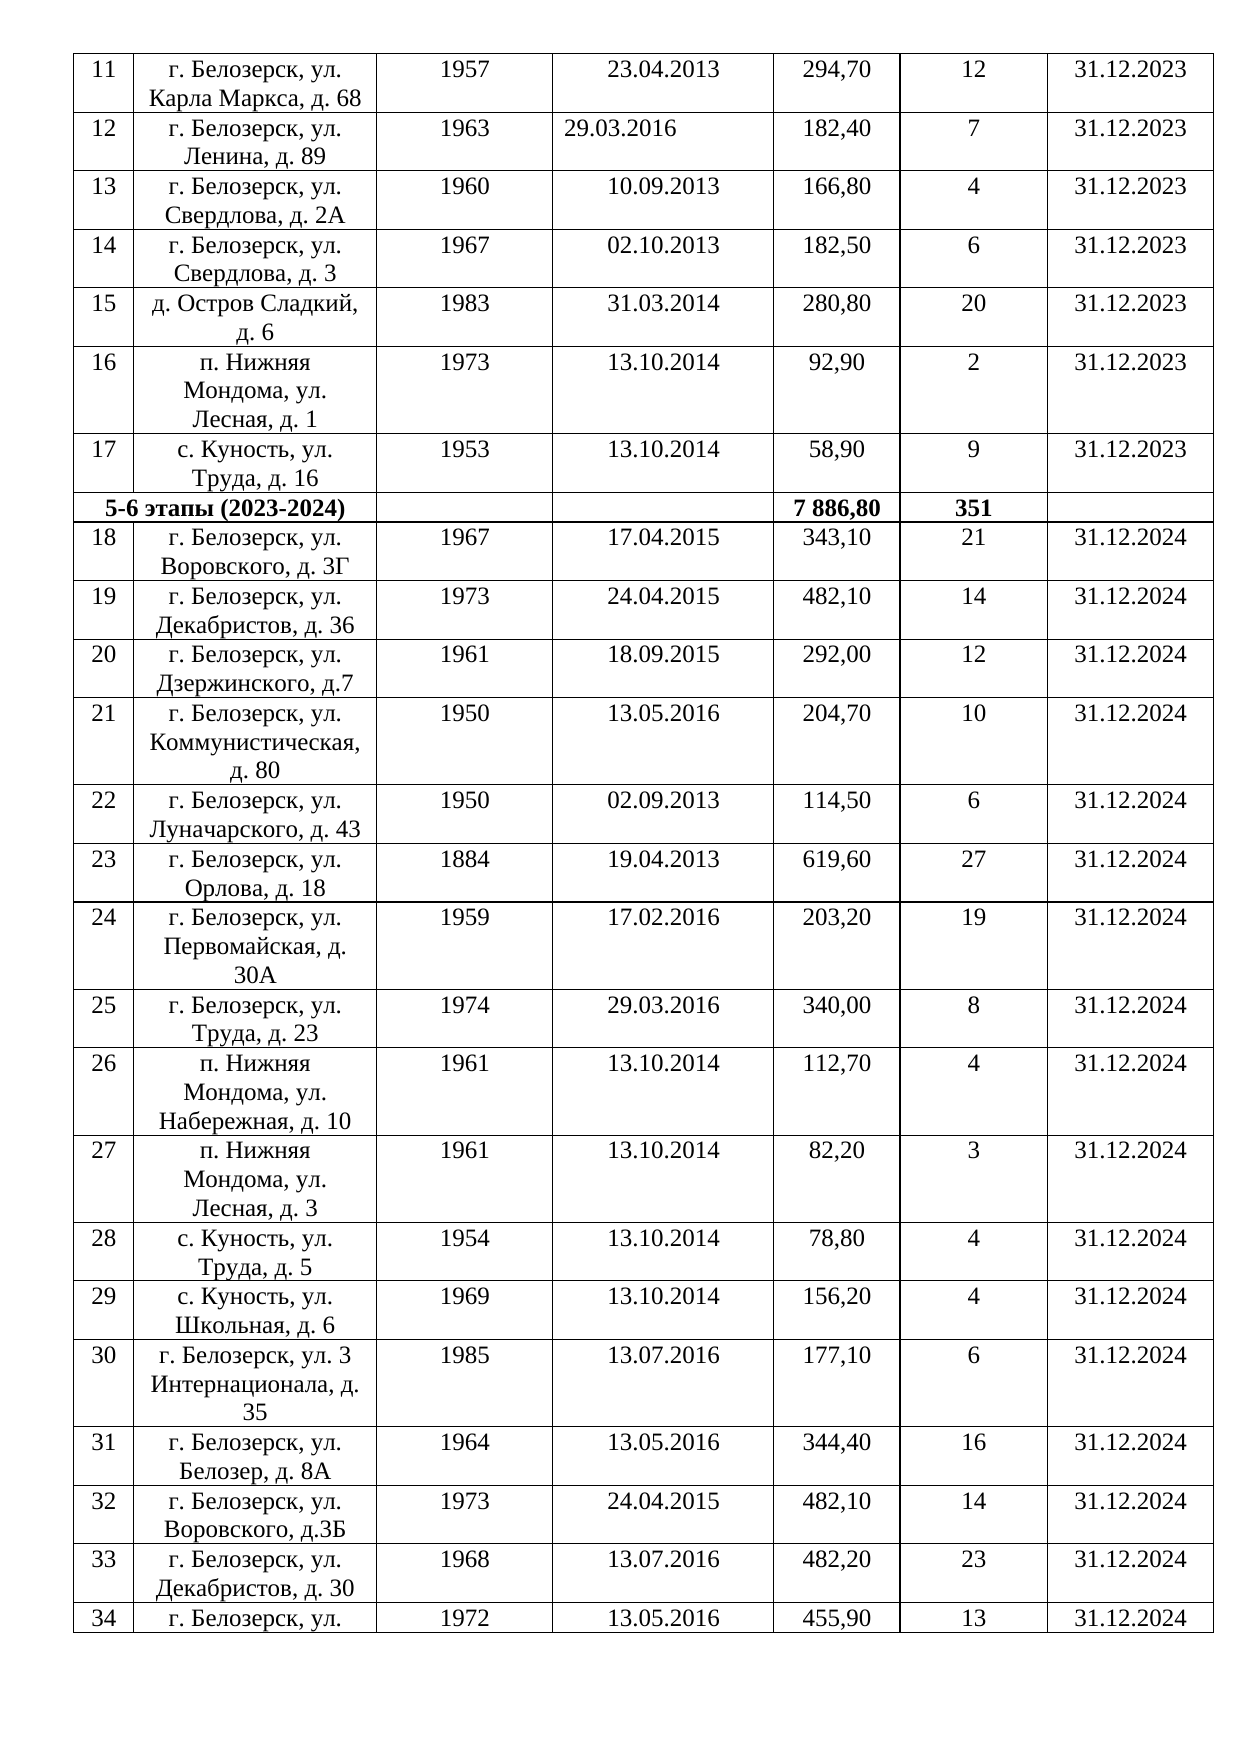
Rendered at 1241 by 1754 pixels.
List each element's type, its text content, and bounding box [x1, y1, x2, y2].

table_cell 23 [901, 1544, 1047, 1602]
table_cell 13.05.2016 [553, 698, 773, 784]
table_cell 31.12.2024 [1048, 523, 1213, 580]
table_cell г. Белозерск, ул. Ленина, д. 89 [134, 113, 376, 170]
table_cell 33 [74, 1544, 133, 1602]
table_cell г. Белозерск, ул. Коммунистическая, д. 80 [134, 698, 376, 784]
table_cell 23.04.2013 [553, 54, 773, 112]
table_cell 3 [901, 1136, 1047, 1222]
table_cell 17.02.2016 [553, 903, 773, 989]
table_cell г. Белозерск, ул. Дзержинского, д.7 [134, 640, 376, 697]
table_cell 31.12.2023 [1048, 434, 1213, 492]
table_cell с. Куность, ул. Труда, д. 16 [134, 434, 376, 492]
table_cell 166,80 [774, 171, 899, 229]
table_cell 13.07.2016 [553, 1340, 773, 1426]
table_cell 13.10.2014 [553, 434, 773, 492]
table_cell 31.12.2023 [1048, 347, 1213, 433]
table_cell 27 [74, 1136, 133, 1222]
table_cell 156,20 [774, 1281, 899, 1339]
table_cell 13.05.2016 [553, 1603, 773, 1632]
table_cell 351 [901, 493, 1047, 521]
table_cell 2 [901, 347, 1047, 433]
table_cell 29 [74, 1281, 133, 1339]
table_cell 280,80 [774, 288, 899, 346]
table_cell 13.05.2016 [553, 1427, 773, 1485]
table_cell 7 [901, 113, 1047, 170]
table_cell 1973 [377, 1486, 552, 1543]
table_cell п. Нижняя Мондома, ул. Набережная, д. 10 [134, 1048, 376, 1134]
table_cell 4 [901, 1048, 1047, 1134]
table_cell п. Нижняя Мондома, ул. Лесная, д. 1 [134, 347, 376, 433]
table_cell 4 [901, 171, 1047, 229]
table_cell 31.12.2024 [1048, 1544, 1213, 1602]
table_cell 6 [901, 230, 1047, 287]
table_cell [1048, 493, 1213, 521]
table_cell 6 [901, 785, 1047, 843]
table_cell 19 [901, 903, 1047, 989]
table_cell 1954 [377, 1223, 552, 1280]
table_cell с. Куность, ул. Школьная, д. 6 [134, 1281, 376, 1339]
table_cell 343,10 [774, 523, 899, 580]
table_cell 1973 [377, 581, 552, 638]
table_cell г. Белозерск, ул. Орлова, д. 18 [134, 844, 376, 901]
table_cell г. Белозерск, ул. Первомайская, д. 30А [134, 903, 376, 989]
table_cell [134, 1603, 376, 1632]
table_cell 294,70 [774, 54, 899, 112]
table_cell 13.10.2014 [553, 1223, 773, 1280]
table_cell 1957 [377, 54, 552, 112]
table_cell 20 [901, 288, 1047, 346]
table_cell г. Белозерск, ул. Воровского, д.3Б [134, 1486, 376, 1543]
table_cell 1967 [377, 523, 552, 580]
table_cell 1961 [377, 640, 552, 697]
table_cell 182,50 [774, 230, 899, 287]
table_cell 23 [74, 844, 133, 901]
table_cell г. Белозерск, ул. Свердлова, д. 2А [134, 171, 376, 229]
table_cell 27 [901, 844, 1047, 901]
table_cell 21 [74, 698, 133, 784]
table_cell 31.12.2024 [1048, 640, 1213, 697]
table_cell 31.12.2023 [1048, 113, 1213, 170]
table_cell п. Нижняя Мондома, ул. Лесная, д. 3 [134, 1136, 376, 1222]
table_cell 25 [74, 990, 133, 1047]
table_cell 8 [901, 990, 1047, 1047]
table_cell г. Белозерск, ул. Белозер, д. 8А [134, 1427, 376, 1485]
table_cell 482,10 [774, 1486, 899, 1543]
table_cell 340,00 [774, 990, 899, 1047]
table_cell 19 [74, 581, 133, 638]
table_cell 31.12.2024 [1048, 844, 1213, 901]
table_cell 31.12.2024 [1048, 1281, 1213, 1339]
table_cell 19.04.2013 [553, 844, 773, 901]
table_cell 31.12.2024 [1048, 698, 1213, 784]
table_cell 9 [901, 434, 1047, 492]
table_cell 32 [74, 1486, 133, 1543]
table_cell 14 [901, 581, 1047, 638]
table_cell 31.12.2024 [1048, 990, 1213, 1047]
table_cell 1969 [377, 1281, 552, 1339]
table_cell 1884 [377, 844, 552, 901]
table_cell 10.09.2013 [553, 171, 773, 229]
table_cell 11 [74, 54, 133, 112]
table_cell г. Белозерск, ул. Луначарского, д. 43 [134, 785, 376, 843]
table_cell 12 [901, 640, 1047, 697]
table_cell г. Белозерск, ул. Воровского, д. 3Г [134, 523, 376, 580]
table_cell 6 [901, 1340, 1047, 1426]
table_cell с. Куность, ул. Труда, д. 5 [134, 1223, 376, 1280]
table_cell 12 [74, 113, 133, 170]
table_cell 02.09.2013 [553, 785, 773, 843]
table_cell 1950 [377, 785, 552, 843]
table_cell 4 [901, 1223, 1047, 1280]
table_cell 12 [901, 54, 1047, 112]
table_cell 30 [74, 1340, 133, 1426]
table_cell 14 [901, 1486, 1047, 1543]
table_cell 31.12.2023 [1048, 230, 1213, 287]
table_cell 78,80 [774, 1223, 899, 1280]
table_cell 02.10.2013 [553, 230, 773, 287]
table_cell г. Белозерск, ул. 3 Интернационала, д. 35 [134, 1340, 376, 1426]
table_cell 16 [901, 1427, 1047, 1485]
table_cell г. Белозерск, ул. Карла Маркса, д. 68 [134, 54, 376, 112]
table_cell 177,10 [774, 1340, 899, 1426]
table_cell 31.03.2014 [553, 288, 773, 346]
table_cell 1985 [377, 1340, 552, 1426]
table_cell 31.12.2024 [1048, 1340, 1213, 1426]
table_cell 1950 [377, 698, 552, 784]
table_cell 1963 [377, 113, 552, 170]
table_cell д. Остров Сладкий, д. 6 [134, 288, 376, 346]
table_cell 344,40 [774, 1427, 899, 1485]
table_cell 31.12.2024 [1048, 1223, 1213, 1280]
table_cell 13.10.2014 [553, 347, 773, 433]
table_cell 31.12.2024 [1048, 1603, 1213, 1632]
table_cell 13.10.2014 [553, 1048, 773, 1134]
table_cell 28 [74, 1223, 133, 1280]
table_cell г. Белозерск, ул. Декабристов, д. 36 [134, 581, 376, 638]
table_cell 13 [74, 171, 133, 229]
table_cell 1961 [377, 1048, 552, 1134]
table_cell 203,20 [774, 903, 899, 989]
table_cell 7 886,80 [774, 493, 899, 521]
table_cell 92,90 [774, 347, 899, 433]
table_cell 34 [74, 1603, 133, 1632]
table_cell 13 [901, 1603, 1047, 1632]
table_cell 1960 [377, 171, 552, 229]
table_cell 13.10.2014 [553, 1281, 773, 1339]
table_cell 1968 [377, 1544, 552, 1602]
table_cell 1961 [377, 1136, 552, 1222]
table_cell 31.12.2024 [1048, 785, 1213, 843]
table_cell 455,90 [774, 1603, 899, 1632]
table_cell 18.09.2015 [553, 640, 773, 697]
table_cell 13.10.2014 [553, 1136, 773, 1222]
table_cell г. Белозерск, ул. Труда, д. 23 [134, 990, 376, 1047]
table_cell 619,60 [774, 844, 899, 901]
table_cell 292,00 [774, 640, 899, 697]
table_cell г. Белозерск, ул. Декабристов, д. 30 [134, 1544, 376, 1602]
table_cell 482,10 [774, 581, 899, 638]
table_cell [377, 493, 552, 521]
table_cell 31.12.2023 [1048, 54, 1213, 112]
table_cell 18 [74, 523, 133, 580]
table_cell 1964 [377, 1427, 552, 1485]
table_cell 17.04.2015 [553, 523, 773, 580]
table_cell 31.12.2024 [1048, 1048, 1213, 1134]
table_cell 21 [901, 523, 1047, 580]
table_cell 31.12.2024 [1048, 903, 1213, 989]
table_cell 13.07.2016 [553, 1544, 773, 1602]
table_cell 1983 [377, 288, 552, 346]
table_cell 1967 [377, 230, 552, 287]
table_cell 22 [74, 785, 133, 843]
table_cell 31.12.2023 [1048, 171, 1213, 229]
table_cell 31 [74, 1427, 133, 1485]
table_cell 1972 [377, 1603, 552, 1632]
table_cell [553, 493, 773, 521]
table_cell 1959 [377, 903, 552, 989]
table_cell 1974 [377, 990, 552, 1047]
table_cell 31.12.2024 [1048, 581, 1213, 638]
table_cell 114,50 [774, 785, 899, 843]
table_cell 1953 [377, 434, 552, 492]
table_cell 16 [74, 347, 133, 433]
table_cell 17 [74, 434, 133, 492]
table_cell 58,90 [774, 434, 899, 492]
table_cell 82,20 [774, 1136, 899, 1222]
table_cell 482,20 [774, 1544, 899, 1602]
table_cell 4 [901, 1281, 1047, 1339]
table_cell 5-6 этапы (2023-2024) [74, 493, 376, 521]
table_cell 31.12.2024 [1048, 1136, 1213, 1222]
table_cell 20 [74, 640, 133, 697]
table_cell 31.12.2024 [1048, 1427, 1213, 1485]
table_cell 24.04.2015 [553, 581, 773, 638]
table_cell 15 [74, 288, 133, 346]
table_cell 112,70 [774, 1048, 899, 1134]
table_cell 14 [74, 230, 133, 287]
table_cell 31.12.2024 [1048, 1486, 1213, 1543]
table_cell 24 [74, 903, 133, 989]
table_cell 10 [901, 698, 1047, 784]
table_cell 26 [74, 1048, 133, 1134]
table_cell 182,40 [774, 113, 899, 170]
table_cell 29.03.2016 [553, 113, 773, 170]
table_cell 29.03.2016 [553, 990, 773, 1047]
table_cell 31.12.2023 [1048, 288, 1213, 346]
table_cell 24.04.2015 [553, 1486, 773, 1543]
table_cell 1973 [377, 347, 552, 433]
table_cell 204,70 [774, 698, 899, 784]
table_cell г. Белозерск, ул. Свердлова, д. 3 [134, 230, 376, 287]
